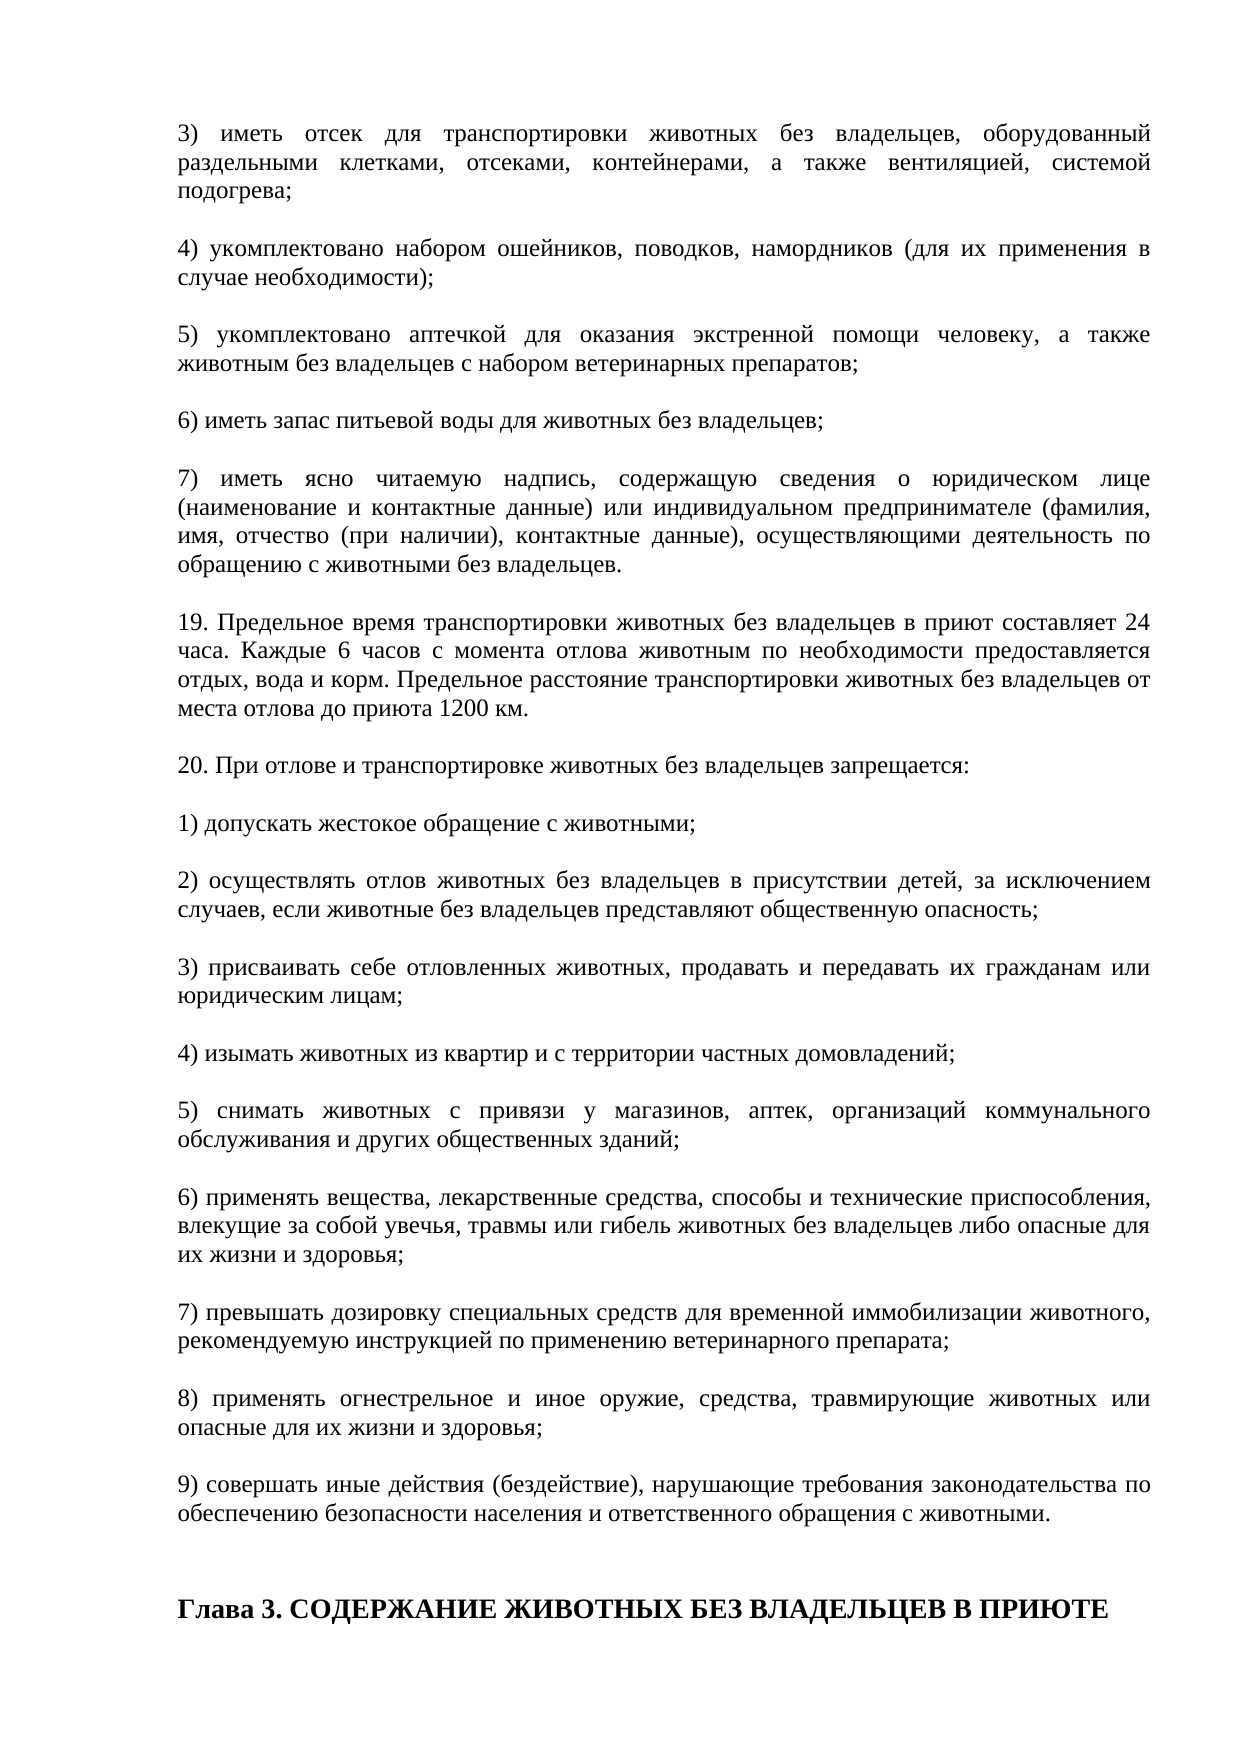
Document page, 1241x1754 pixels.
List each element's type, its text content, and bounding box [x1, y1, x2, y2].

text Глава 3. СОДЕРЖАНИЕ ЖИВОТНЫХ БЕЗ ВЛАДЕЛЬЦЕВ В ПРИЮТЕ [177, 1527, 1152, 1624]
text 19. Предельное время транспортировки животных без владельцев в приют составляет 24 часа. Каждые 6 часов с момента отлова животным по необходимости предоставляется отдых, вода и корм. Предельное расстояние транспортировки животных без владельцев от места отлова до приюта 1200 км. [177, 607, 1152, 722]
text 6) иметь запас питьевой воды для животных без владельцев; [177, 406, 1152, 434]
text 4) изымать животных из квартир и с территории частных домовладений; [177, 1038, 1152, 1067]
text 8) применять огнестрельное и иное оружие, средства, травмирующие животных или опасные для их жизни и здоровья; [177, 1383, 1152, 1441]
text 6) применять вещества, лекарственные средства, способы и технические приспособления, влекущие за собой увечья, травмы или гибель животных без владельцев либо опасные для их жизни и здоровья; [177, 1182, 1152, 1268]
text 9) совершать иные действия (бездействие), нарушающие требования законодательства по обеспечению безопасности населения и ответственного обращения с животными. [177, 1469, 1152, 1527]
text 7) иметь ясно читаемую надпись, содержащую сведения о юридическом лице (наименование и контактные данные) или индивидуальном предпринимателе (фамилия, имя, отчество (при наличии), контактные данные), осуществляющими деятельность по обращению с животными без владельцев. [177, 463, 1152, 578]
text 20. При отлове и транспортировке животных без владельцев запрещается: [177, 751, 1152, 779]
text 2) осуществлять отлов животных без владельцев в присутствии детей, за исключением случаев, если животные без владельцев представляют общественную опасность; [177, 866, 1152, 923]
text 3) присваивать себе отловленных животных, продавать и передавать их гражданам или юридическим лицам; [177, 952, 1152, 1009]
text 7) превышать дозировку специальных средств для временной иммобилизации животного, рекомендуемую инструкцией по применению ветеринарного препарата; [177, 1297, 1152, 1354]
text 5) укомплектовано аптечкой для оказания экстренной помощи человеку, а также животным без владельцев с набором ветеринарных препаратов; [177, 319, 1152, 377]
text 1) допускать жестокое обращение с животными; [177, 808, 1152, 837]
text 4) укомплектовано набором ошейников, поводков, намордников (для их применения в случае необходимости); [177, 233, 1152, 291]
text 5) снимать животных с привязи у магазинов, аптек, организаций коммунального обслуживания и других общественных зданий; [177, 1096, 1152, 1153]
text 3) иметь отсек для транспортировки животных без владельцев, оборудованный раздельными клетками, отсеками, контейнерами, а также вентиляцией, системой подогрева; [177, 118, 1152, 204]
